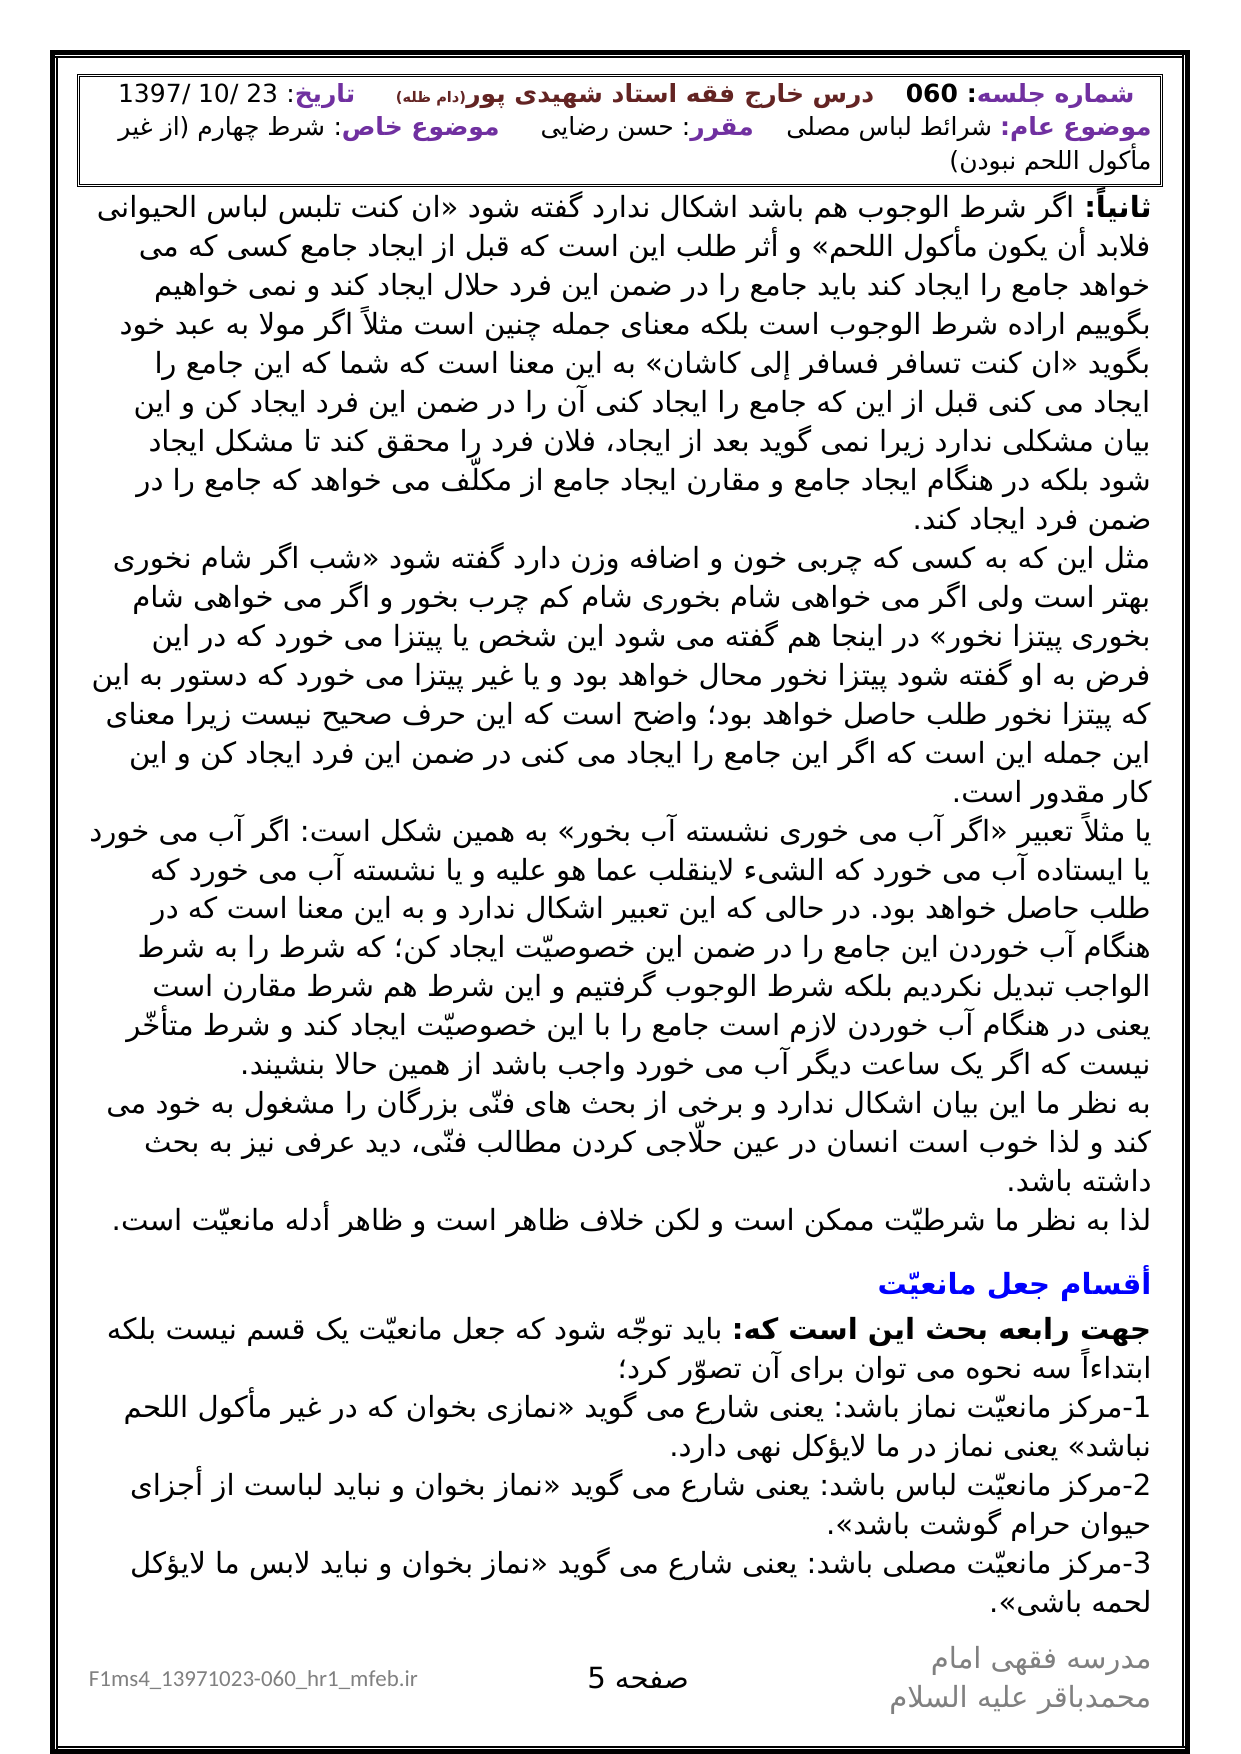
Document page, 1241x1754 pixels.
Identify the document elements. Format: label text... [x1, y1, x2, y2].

text مثل این که به کسی که چربی خون و اضافه وزن دارد گفته شود «شب اگر شام نخوری بهتر است ولی اگر می خواهی شام بخوری شام کم چرب بخور و اگر می خواهی شام بخوری پیتزا نخور» در اینجا هم گفته می شود این شخص یا پیتزا می خورد که در این فرض به او گفته شود پیتزا نخور محال خواهد بود و یا غیر پیتزا می خورد که دستور به این که پیتزا نخور طلب حاصل خواهد بود؛ واضح است که این حرف صحیح نیست زیرا معنای این جمله این است که اگر این جامع را ایجاد می کنی در ضمن این فرد ایجاد کن و این کار مقدور است. [89, 541, 1152, 809]
text لذا به نظر ما شرطیّت ممکن است و لکن خلاف ظاهر است و ظاهر أدله مانعیّت است. [89, 1203, 1152, 1237]
text 1-مرکز مانعیّت نماز باشد: یعنی شارع می گوید «نمازی بخوان که در غیر مأکول اللحم نباشد» یعنی نماز در ما لایؤکل نهی دارد. [89, 1391, 1152, 1463]
text أقسام جعل مانعیّت [89, 1267, 1152, 1301]
text به نظر ما این بیان اشکال ندارد و برخی از بحث های فنّی بزرگان را مشغول به خود می کند و لذا خوب است انسان در عین حلّاجی کردن مطالب فنّی، دید عرفی نیز به بحث داشته باشد. [89, 1087, 1152, 1198]
text ثانیاً: اگر شرط الوجوب هم باشد اشکال ندارد گفته شود «ان کنت تلبس لباس الحیوانی فلابد أن یکون مأکول اللحم» و أثر طلب این است که قبل از ایجاد جامع کسی که می خواهد جامع را ایجاد کند باید جامع را در ضمن این فرد حلال ایجاد کند و نمی خواهیم بگوییم اراده شرط الوجوب است بلکه معنای جمله چنین است مثلاً اگر مولا به عبد خود بگوید «ان کنت تسافر فسافر إلی کاشان» به این معنا است که شما که این جامع را ایجاد می کنی قبل از این که جامع را ایجاد کنی آن را در ضمن این فرد ایجاد کن و این بیان مشکلی ندارد زیرا نمی گوید بعد از ایجاد، فلان فرد را محقق کند تا مشکل ایجاد شود بلکه در هنگام ایجاد جامع و مقارن ایجاد جامع از مکلّف می خواهد که جامع را در ضمن فرد ایجاد کند. [89, 191, 1152, 536]
text 3-مرکز مانعیّت مصلی باشد: یعنی شارع می گوید «نماز بخوان و نباید لابس ما لایؤکل لحمه باشی». [89, 1546, 1152, 1619]
text جهت رابعه بحث این است که: باید توجّه شود که جعل مانعیّت یک قسم نیست بلکه ابتداءاً سه نحوه می توان برای آن تصوّر کرد؛ [89, 1313, 1152, 1386]
text یا مثلاً تعبیر «اگر آب می خوری نشسته آب بخور» به همین شکل است: اگر آب می خورد یا ایستاده آب می خورد که الشیء لاینقلب عما هو علیه و یا نشسته آب می خورد که طلب حاصل خواهد بود. در حالی که این تعبیر اشکال ندارد و به این معنا است که در هنگام آب خوردن این جامع را در ضمن این خصوصیّت ایجاد کن؛ که شرط را به شرط الواجب تبدیل نکردیم بلکه شرط الوجوب گرفتیم و این شرط هم شرط مقارن است یعنی در هنگام آب خوردن لازم است جامع را با این خصوصیّت ایجاد کند و شرط متأخّر نیست که اگر یک ساعت دیگر آب می خورد واجب باشد از همین حالا بنشیند. [89, 814, 1152, 1082]
text 2-مرکز مانعیّت لباس باشد: یعنی شارع می گوید «نماز بخوان و نباید لباست از أجزای حیوان حرام گوشت باشد». [89, 1468, 1152, 1541]
